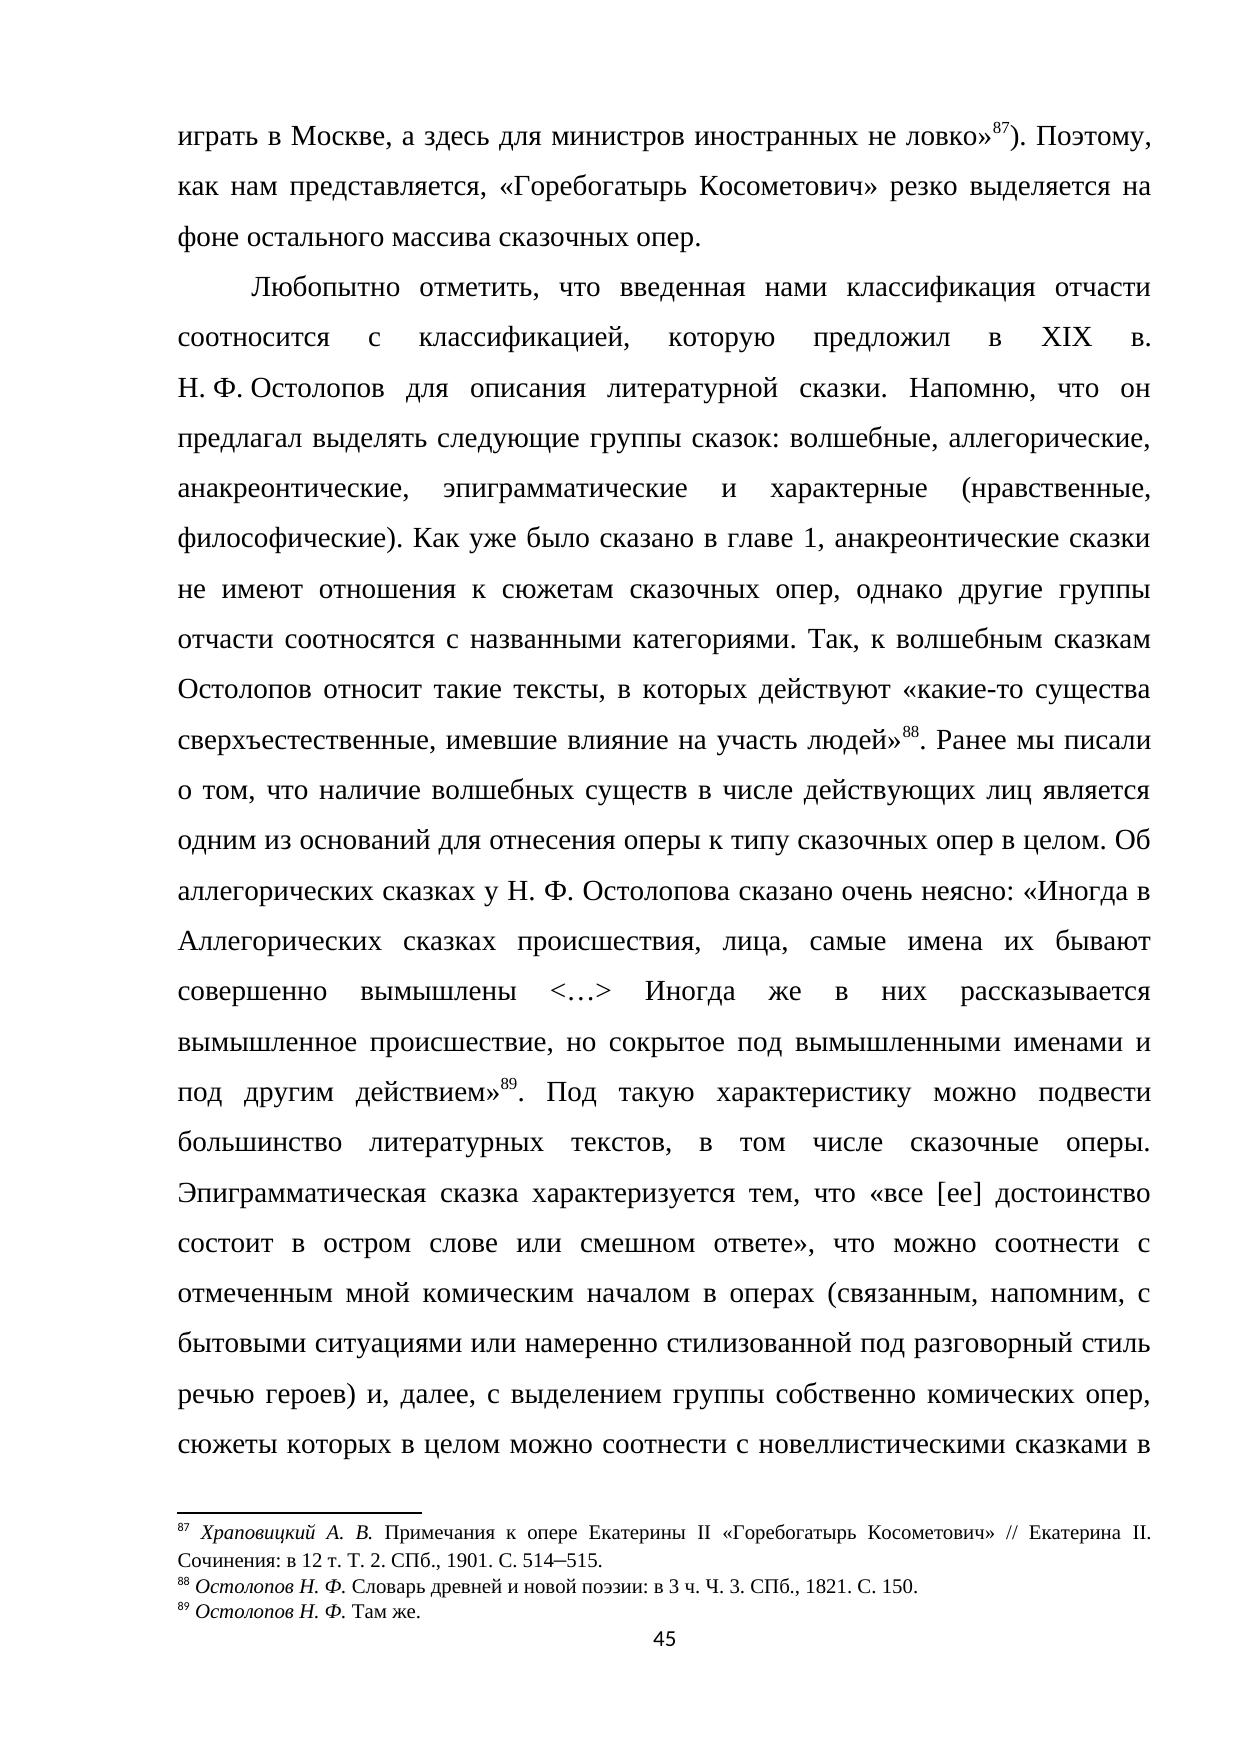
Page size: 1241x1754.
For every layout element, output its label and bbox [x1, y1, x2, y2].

text [177, 118, 1152, 252]
text [177, 269, 1152, 1460]
